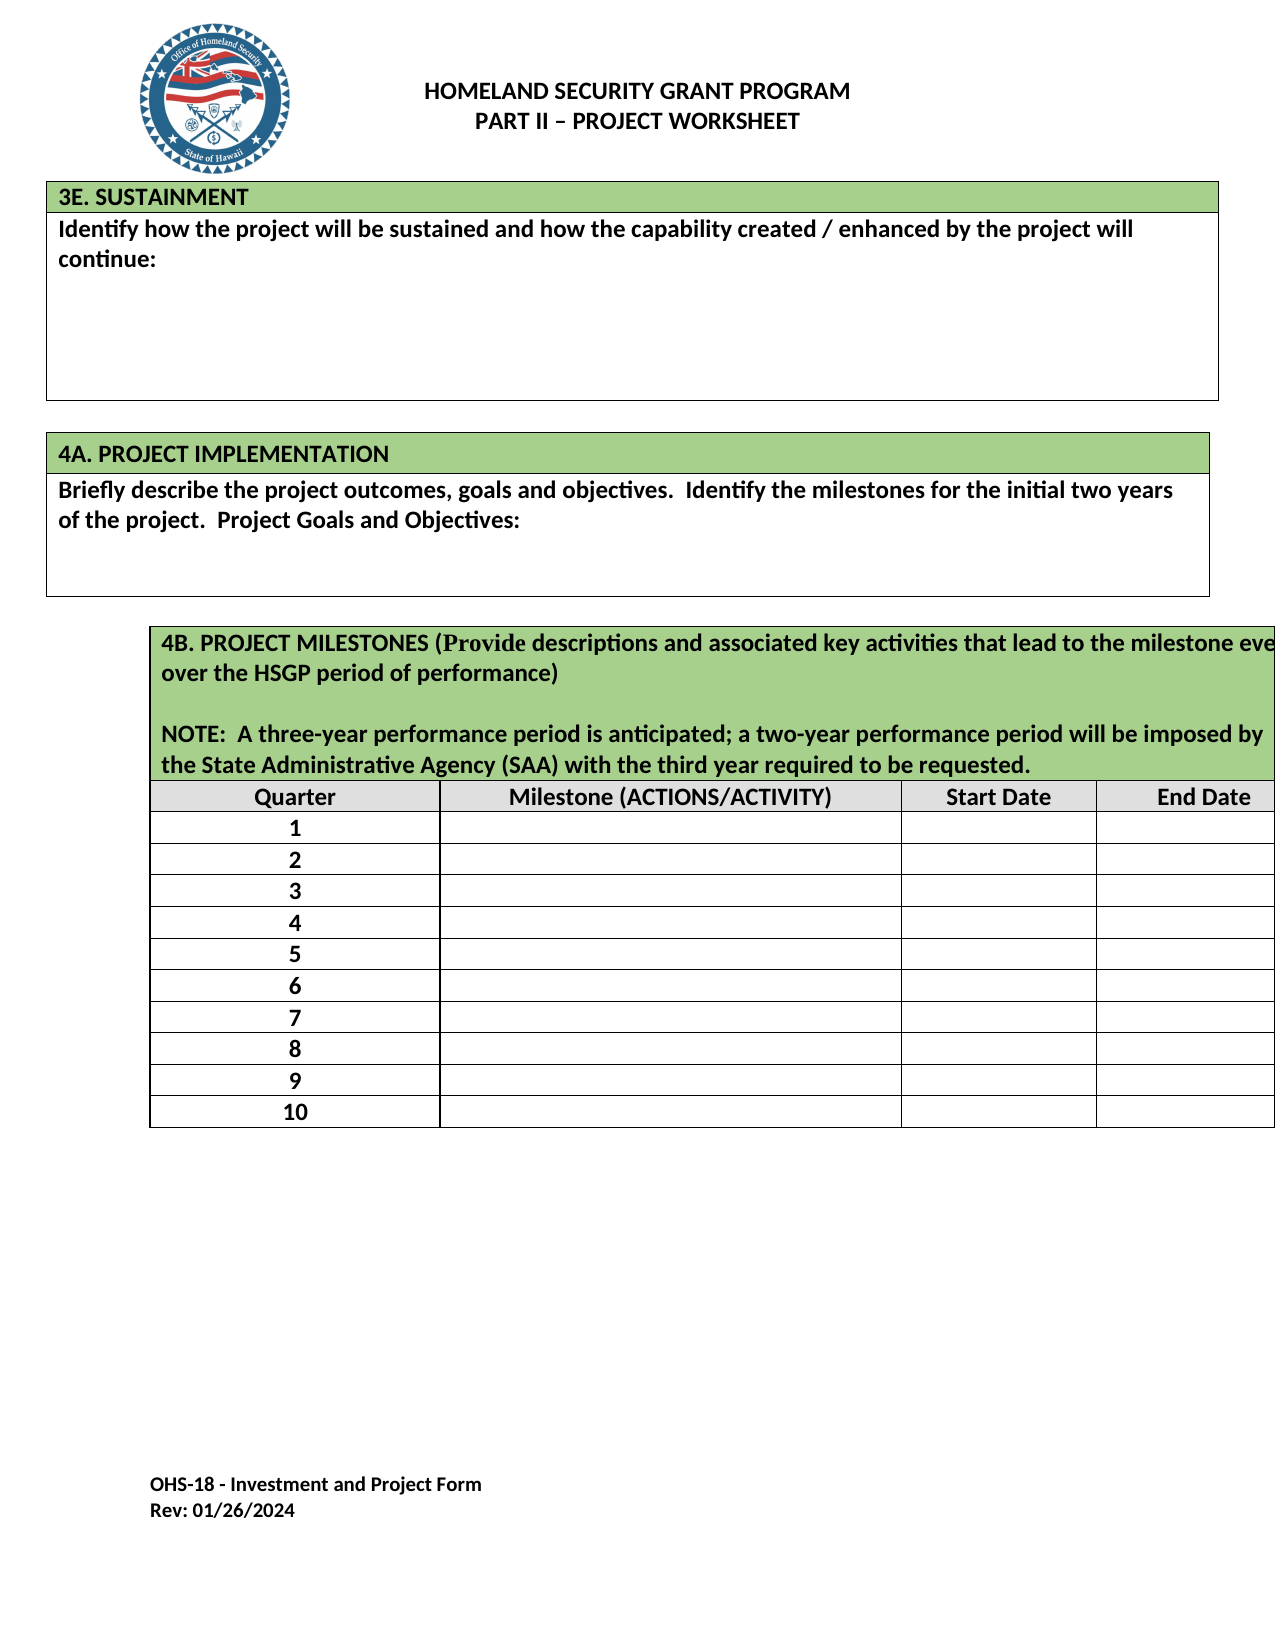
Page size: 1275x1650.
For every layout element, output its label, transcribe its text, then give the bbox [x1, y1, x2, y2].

table_cell [441, 1065, 901, 1095]
table_cell [902, 812, 1096, 843]
table_cell [1097, 1065, 1274, 1095]
table_cell End Date [1097, 781, 1274, 811]
table_cell [1097, 1096, 1274, 1127]
table_cell 7 [151, 1002, 439, 1032]
table_cell [1097, 970, 1274, 1001]
table_cell 8 [151, 1033, 439, 1064]
table_cell [441, 1096, 901, 1127]
table_cell Milestone (ACTIONS/ACTIVITY) [441, 781, 901, 811]
table_header 3E. SUSTAINMENT [47, 182, 1218, 212]
table_cell [1097, 1002, 1274, 1032]
table_cell [1097, 939, 1274, 969]
table_cell 3 [151, 875, 439, 906]
table_cell [902, 1033, 1096, 1064]
table_cell [1097, 1033, 1274, 1064]
table_cell [441, 939, 901, 969]
table_cell 4 [151, 907, 439, 937]
table_cell 2 [151, 844, 439, 874]
table_cell Identify how the project will be sustained and how the capability created / enhanced by the project will continue: [47, 213, 1218, 400]
table_cell [902, 939, 1096, 969]
table_cell [441, 875, 901, 906]
table_cell Start Date [902, 781, 1096, 811]
table_cell 1 [151, 812, 439, 843]
table_cell 6 [151, 970, 439, 1001]
table_cell [441, 812, 901, 843]
table_header 4B. PROJECT MILESTONES (Provide descriptions and associated key activities that lead to the milestone event over the HSGP period of performance) NOTE: A three-year performance period is anticipated; a two-year performance period will be imposed by the State Administrative Agency (SAA) with the third year required to be requested. [151, 627, 1274, 780]
table_cell [441, 844, 901, 874]
table_header 4A. PROJECT IMPLEMENTATION [47, 433, 1209, 473]
table_cell [902, 1002, 1096, 1032]
table_cell Quarter [151, 781, 439, 811]
table_cell [1097, 875, 1274, 906]
table_cell [902, 970, 1096, 1001]
table_cell 5 [151, 939, 439, 969]
table_cell [1097, 844, 1274, 874]
picture [110, 4, 328, 181]
table_cell [441, 970, 901, 1001]
table_cell [902, 1065, 1096, 1095]
table_cell 10 [151, 1096, 439, 1127]
table_cell [441, 1033, 901, 1064]
table_cell [441, 1002, 901, 1032]
table_cell Briefly describe the project outcomes, goals and objectives. Identify the milestones for the initial two years of the project. Project Goals and Objectives: [47, 474, 1209, 596]
table_cell [902, 1096, 1096, 1127]
table_cell [1097, 907, 1274, 937]
table_cell [902, 875, 1096, 906]
table_cell [1097, 812, 1274, 843]
table_cell 9 [151, 1065, 439, 1095]
table_cell [902, 907, 1096, 937]
table_cell [902, 844, 1096, 874]
table_cell [441, 907, 901, 937]
